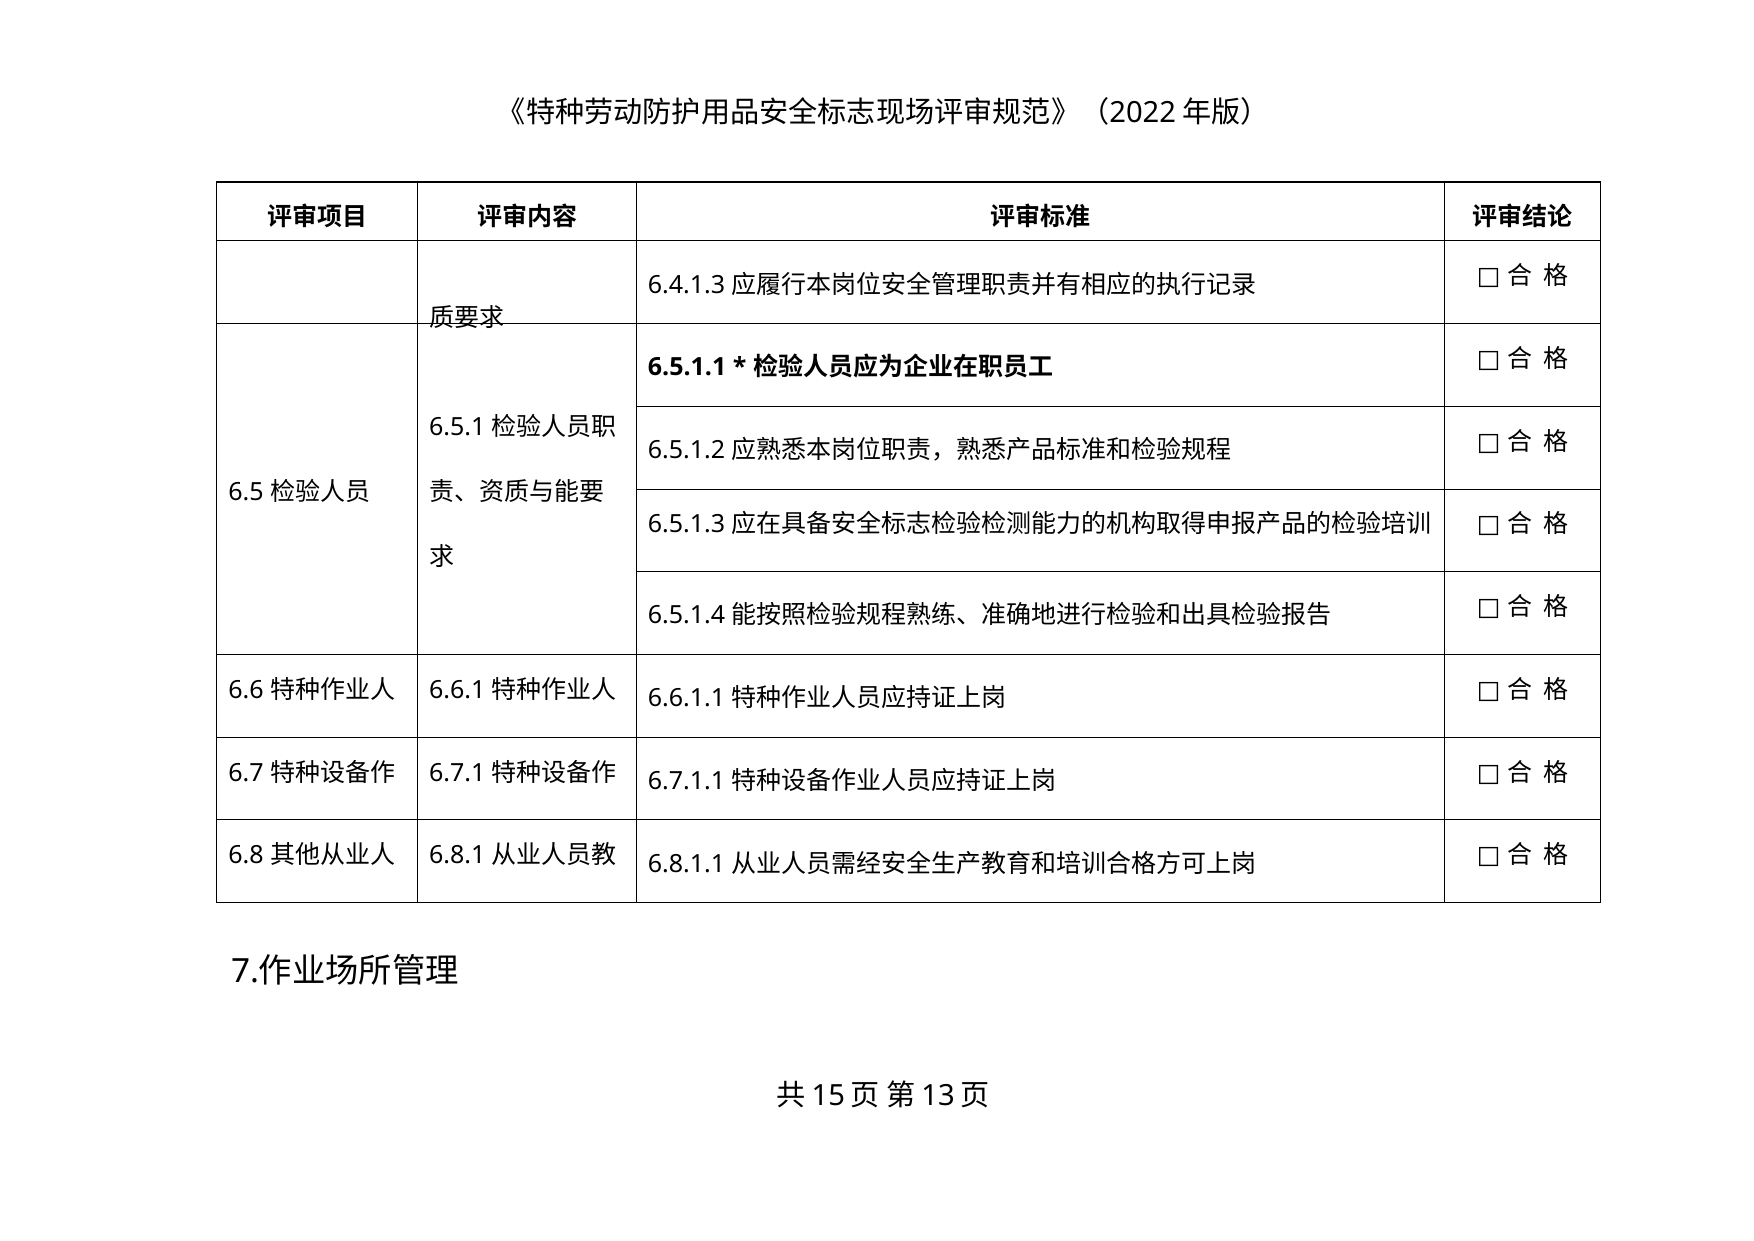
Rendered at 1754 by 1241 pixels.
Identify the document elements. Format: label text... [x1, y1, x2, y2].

table_cell 6.8 其他从业人员 [217, 820, 417, 902]
table_cell 6.8.1.1 从业人员需经安全生产教育和培训合格方可上岗 [637, 820, 1444, 902]
table_cell □ 合 格 □ 不合格 [1445, 572, 1600, 654]
text 7.作业场所管理 [165, 936, 1600, 1001]
table_header 评审内容 [418, 183, 636, 240]
table_cell 6.8.1 从业人员教育培训 [418, 820, 636, 902]
table_cell □ 合 格 □ 不合格 [1445, 407, 1600, 488]
table_cell □ 合 格 □ 不合格 [1445, 241, 1600, 323]
table_cell 6.4.1.3 应履行本岗位安全管理职责并有相应的执行记录 [637, 241, 1444, 323]
table_cell 6.5.1.1 * 检验人员应为企业在职员工 [637, 324, 1444, 406]
table_cell □ 合 格 □ 不合格 [1445, 655, 1600, 737]
table_cell □ 合 格 □ 不合格 [1445, 738, 1600, 819]
table_cell 6.5 检验人员 [217, 324, 417, 654]
table_cell 6.6.1 特种作业人员作业资格 [418, 655, 636, 737]
table_cell □ 合 格 □ 不合格 [1445, 490, 1600, 571]
table_cell □ 合 格 □ 不合格 [1445, 324, 1600, 406]
table_cell 6.7.1.1 特种设备作业人员应持证上岗 [637, 738, 1444, 819]
table_cell 6.7 特种设备作业人员 [217, 738, 417, 819]
table_cell 6.5.1.2 应熟悉本岗位职责，熟悉产品标准和检验规程 [637, 407, 1444, 488]
table_cell 6.6.1.1 特种作业人员应持证上岗 [637, 655, 1444, 737]
table_cell 6.6 特种作业人员 [217, 655, 417, 737]
table_cell 6.5.1.4 能按照检验规程熟练、准确地进行检验和出具检验报告 [637, 572, 1444, 654]
table_header 评审结论 [1445, 183, 1600, 240]
table_cell 6.5.1.3 应在具备安全标志检验检测能力的机构取得申报产品的检验培训合格证书 [637, 490, 1444, 571]
table_header 评审项目 [217, 183, 417, 240]
table_cell 6.7.1 特种设备作业人员资格 [418, 738, 636, 819]
table_header 评审标准 [637, 183, 1444, 240]
table_cell □ 合 格 □ 不合格 [1445, 820, 1600, 902]
table_cell 6.5.1 检验人员职责、资质与能要求 [418, 324, 636, 654]
